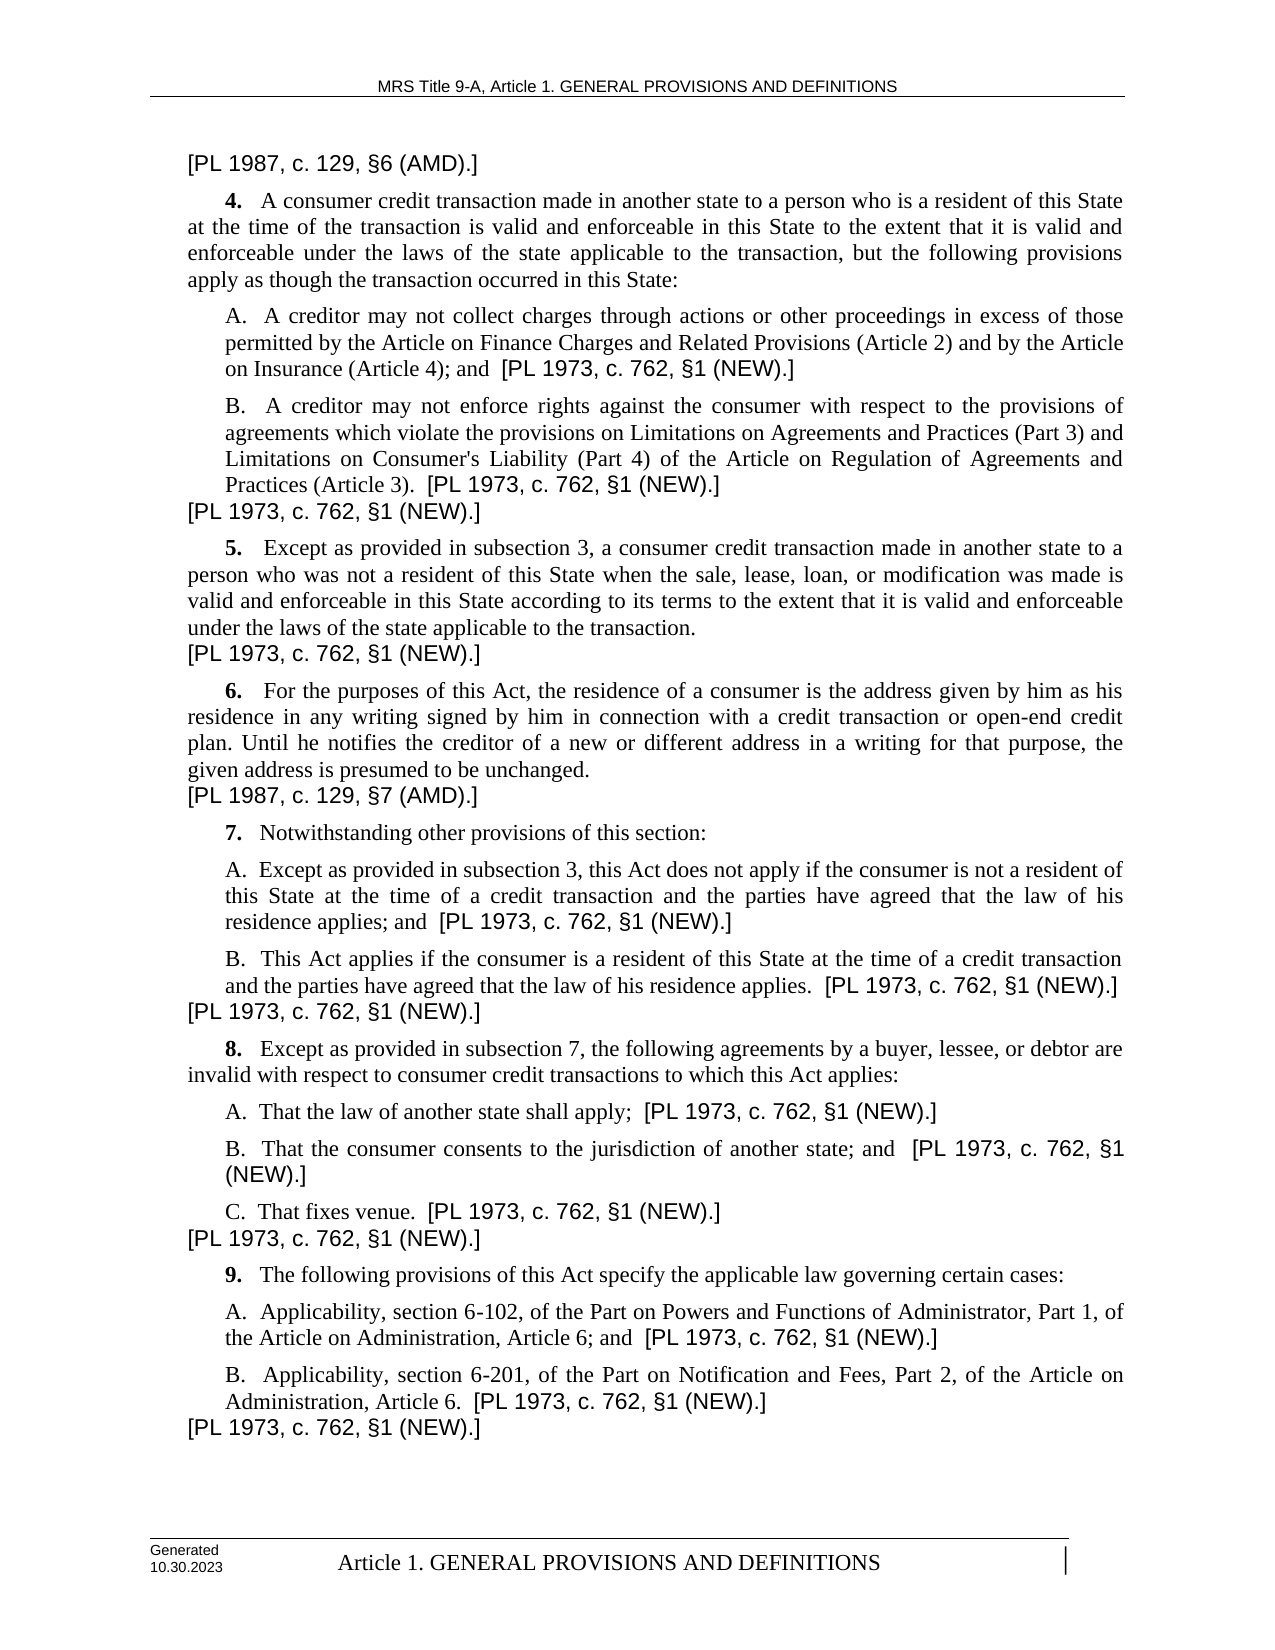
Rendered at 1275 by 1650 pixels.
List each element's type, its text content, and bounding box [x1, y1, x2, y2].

text [PL 1973, c. 762, §1 (NEW).] [187, 1414, 1125, 1440]
text A. A creditor may not collect charges through actions or other proceedings in excess of those permitted by the Article on Finance Charges and Related Provisions (Article 2) and by the Article on Insurance (Article 4); and [PL 1973, c. 762, §1 (NEW).] [225, 303, 1125, 382]
text [PL 1973, c. 762, §1 (NEW).] [187, 1224, 1125, 1251]
text 4. A consumer credit transaction made in another state to a person who is a resident of this State at the time of the transaction is valid and enforceable in this State to the extent that it is valid and enforceable under the laws of the state applicable to the transaction, but the following provisions apply as though the transaction occurred in this State: [187, 187, 1125, 292]
text B. That the consumer consents to the jurisdiction of another state; and [PL 1973, c. 762, §1 (NEW).] [225, 1135, 1125, 1188]
text B. This Act applies if the consumer is a resident of this State at the time of a credit transaction and the parties have agreed that the law of his residence applies. [PL 1973, c. 762, §1 (NEW).] [225, 945, 1125, 998]
text [PL 1987, c. 129, §6 (AMD).] [187, 150, 1125, 176]
text A. Applicability, section 6‑102, of the Part on Powers and Functions of Administrator, Part 1, of the Article on Administration, Article 6; and [PL 1973, c. 762, §1 (NEW).] [225, 1298, 1125, 1351]
text 8. Except as provided in subsection 7, the following agreements by a buyer, lessee, or debtor are invalid with respect to consumer credit transactions to which this Act applies: [187, 1035, 1125, 1087]
text C. That fixes venue. [PL 1973, c. 762, §1 (NEW).] [225, 1198, 1125, 1224]
text 7. Notwithstanding other provisions of this section: [187, 819, 1125, 845]
text B. Applicability, section 6‑201, of the Part on Notification and Fees, Part 2, of the Article on Administration, Article 6. [PL 1973, c. 762, §1 (NEW).] [225, 1361, 1125, 1414]
text B. A creditor may not enforce rights against the consumer with respect to the provisions of agreements which violate the provisions on Limitations on Agreements and Practices (Part 3) and Limitations on Consumer's Liability (Part 4) of the Article on Regulation of Agreements and Practices (Article 3). [PL 1973, c. 762, §1 (NEW).] [225, 392, 1125, 498]
text [PL 1973, c. 762, §1 (NEW).] [187, 998, 1125, 1024]
text A. That the law of another state shall apply; [PL 1973, c. 762, §1 (NEW).] [225, 1098, 1125, 1124]
text 9. The following provisions of this Act specify the applicable law governing certain cases: [187, 1261, 1125, 1288]
text [PL 1987, c. 129, §7 (AMD).] [187, 782, 1125, 808]
text A. Except as provided in subsection 3, this Act does not apply if the consumer is not a resident of this State at the time of a credit transaction and the parties have agreed that the law of his residence applies; and [PL 1973, c. 762, §1 (NEW).] [225, 856, 1125, 935]
text 5. Except as provided in subsection 3, a consumer credit transaction made in another state to a person who was not a resident of this State when the sale, lease, loan, or modification was made is valid and enforceable in this State according to its terms to the extent that it is valid and enforceable under the laws of the state applicable to the transaction. [187, 534, 1125, 640]
text 6. For the purposes of this Act, the residence of a consumer is the address given by him as his residence in any writing signed by him in connection with a credit transaction or open-end credit plan. Until he notifies the creditor of a new or different address in a writing for that purpose, the given address is presumed to be unchanged. [187, 677, 1125, 782]
text [PL 1973, c. 762, §1 (NEW).] [187, 498, 1125, 524]
text [PL 1973, c. 762, §1 (NEW).] [187, 640, 1125, 666]
